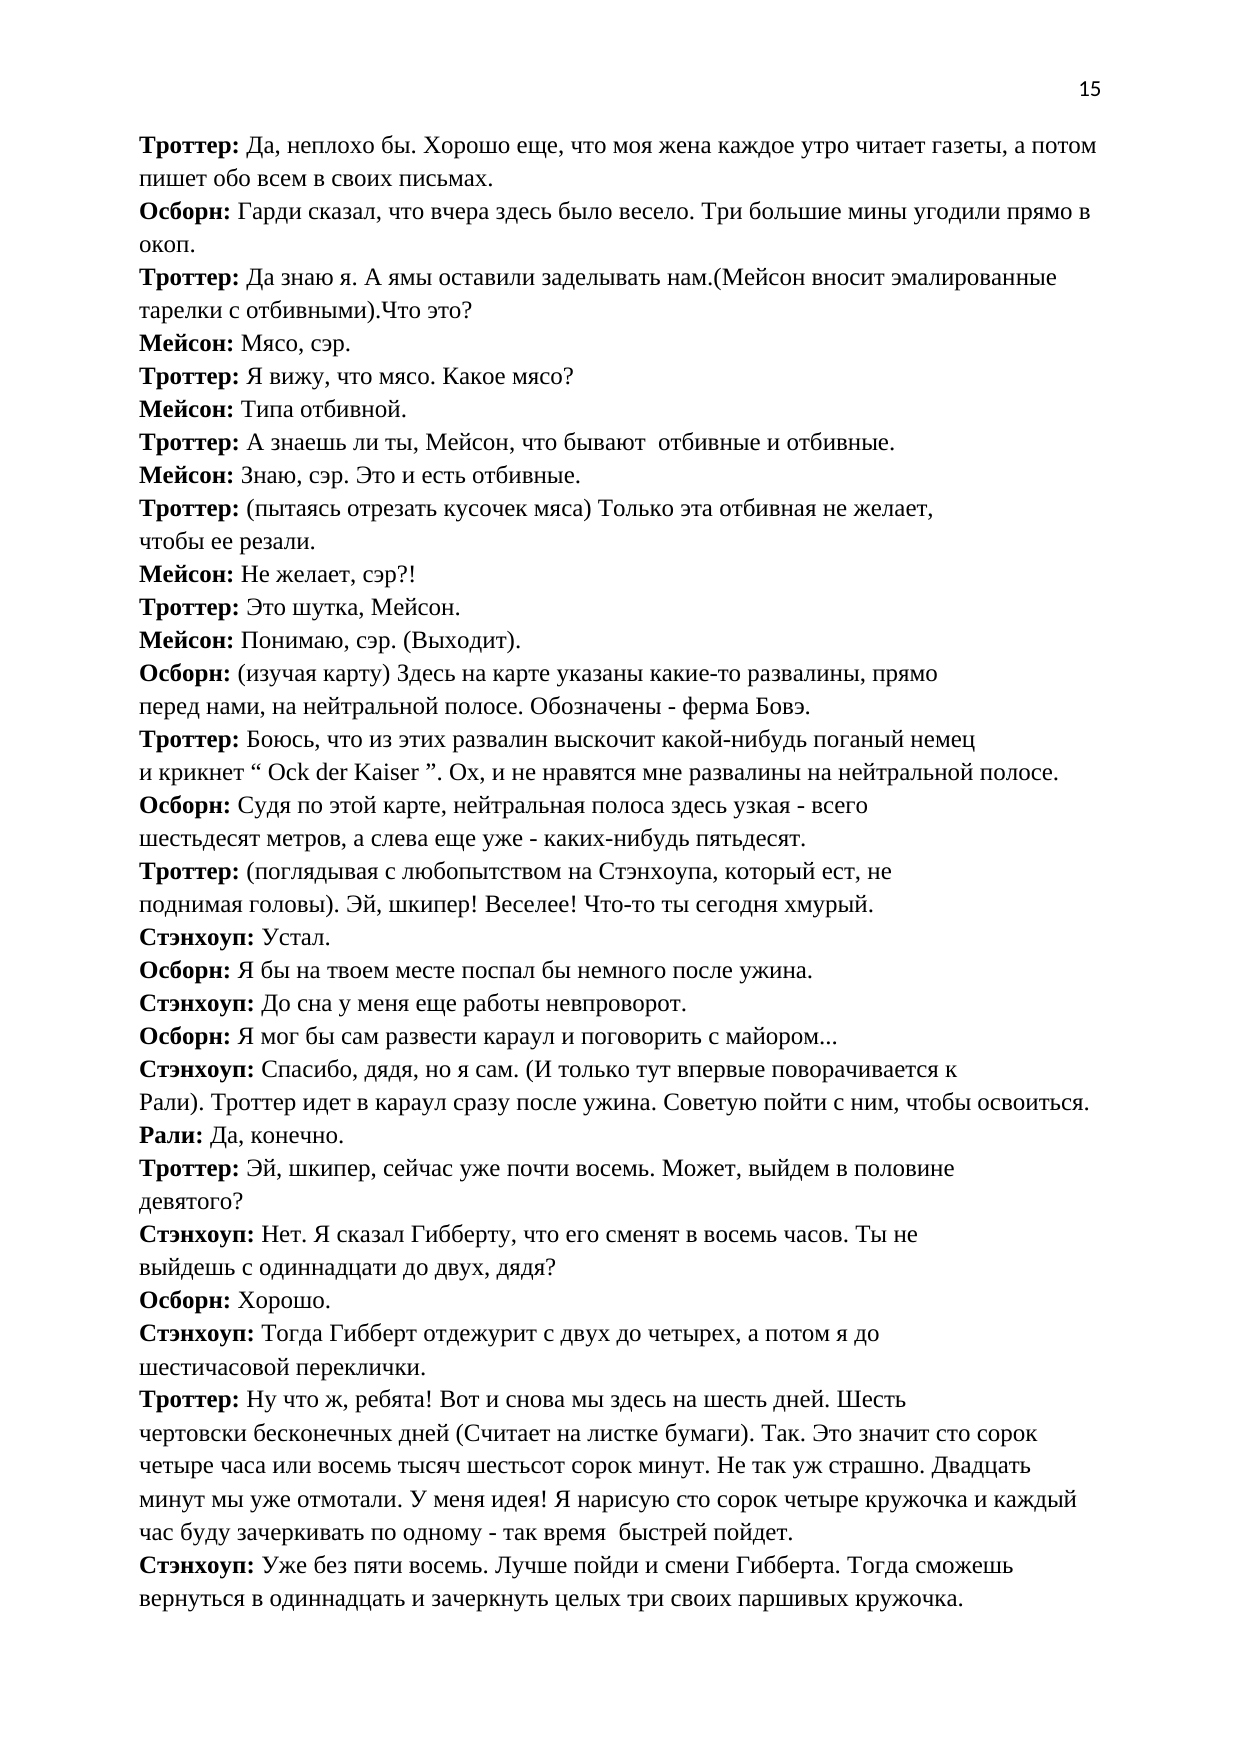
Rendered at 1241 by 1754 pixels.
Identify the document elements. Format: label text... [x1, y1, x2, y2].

text Троттер: Эй, шкипер, сейчас уже почти восемь. Может, выйдем в половине [139, 1153, 1101, 1182]
text Осборн: Я бы на твоем месте поспал бы немного после ужина. [139, 955, 1101, 984]
text Мейсон: Не желает, сэр?! [139, 559, 1101, 588]
text поднимая головы). Эй, шкипер! Веселее! Что-то ты сегодня хмурый. [139, 889, 1101, 918]
text Стэнхоуп: До сна у меня еще работы невпроворот. [139, 988, 1101, 1017]
text Рали: Да, конечно. [139, 1120, 1101, 1149]
text Троттер: Боюсь, что из этих развалин выскочит какой-нибудь поганый немец [139, 724, 1101, 753]
text Мейсон: Знаю, сэр. Это и есть отбивные. [139, 460, 1101, 489]
text шестьдесят метров, а слева еще уже - каких-нибудь пятьдесят. [139, 823, 1101, 852]
text Осборн: Хорошо. [139, 1286, 1101, 1314]
text Троттер: Ну что ж, ребята! Вот и снова мы здесь на шесть дней. Шесть [139, 1384, 1101, 1413]
text Стэнхоуп: Уже без пяти восемь. Лучше пойди и смени Гибберта. Тогда сможешь вернуться в одиннадцать и зачеркнуть целых три своих паршивых кружочка. [139, 1550, 1101, 1611]
text чертовски бесконечных дней (Считает на листке бумаги). Так. Это значит сто сорок четыре часа или восемь тысяч шестьсот сорок минут. Не так уж страшно. Двадцать минут мы уже отмотали. У меня идея! Я нарисую сто сорок четыре кружочка и каждый час буду зачеркивать по одному - так время быстрей пойдет. [139, 1418, 1101, 1545]
text Мейсон: Понимаю, сэр. (Выходит). [139, 625, 1101, 654]
text выйдешь с одиннадцати до двух, дядя? [139, 1252, 1101, 1281]
text Троттер: А знаешь ли ты, Мейсон, что бывают отбивные и отбивные. [139, 427, 1101, 456]
text девятого? [139, 1186, 1101, 1215]
text Троттер: Я вижу, что мясо. Какое мясо? [139, 361, 1101, 390]
text Осборн: Я мог бы сам развести караул и поговорить с майором... [139, 1021, 1101, 1050]
text Троттер: (поглядывая с любопытством на Стэнхоупа, который ест, не [139, 856, 1101, 885]
text Стэнхоуп: Нет. Я сказал Гибберту, что его сменят в восемь часов. Ты не [139, 1219, 1101, 1248]
text Троттер: Да знаю я. А ямы оставили заделывать нам.(Мейсон вносит эмалированные тарелки с отбивными).Что это? [139, 262, 1101, 324]
text Осборн: Судя по этой карте, нейтральная полоса здесь узкая - всего [139, 790, 1101, 819]
text Рали). Троттер идет в караул сразу после ужина. Советую пойти с ним, чтобы освоиться. [139, 1087, 1101, 1116]
text Троттер: Это шутка, Мейсон. [139, 592, 1101, 621]
text Мейсон: Мясо, сэр. [139, 328, 1101, 357]
text чтобы ее резали. [139, 526, 1101, 555]
text и крикнет “ Ock der Kaiser ”. Ох, и не нравятся мне развалины на нейтральной полосе. [139, 757, 1101, 786]
text Троттер: Да, неплохо бы. Хорошо еще, что моя жена каждое утро читает газеты, а потом пишет обо всем в своих письмах. [139, 130, 1101, 192]
text Стэнхоуп: Спасибо, дядя, но я сам. (И только тут впервые поворачивается к [139, 1054, 1101, 1083]
text Стэнхоуп: Устал. [139, 922, 1101, 951]
text перед нами, на нейтральной полосе. Обозначены - ферма Бовэ. [139, 691, 1101, 720]
text Стэнхоуп: Тогда Гибберт отдежурит с двух до четырех, а потом я до [139, 1318, 1101, 1347]
text шестичасовой переклички. [139, 1352, 1101, 1380]
text Троттер: (пытаясь отрезать кусочек мяса) Только эта отбивная не желает, [139, 493, 1101, 522]
text Мейсон: Типа отбивной. [139, 394, 1101, 423]
text Осборн: Гарди сказал, что вчера здесь было весело. Три большие мины угодили прямо в окоп. [139, 196, 1101, 258]
text Осборн: (изучая карту) Здесь на карте указаны какие-то развалины, прямо [139, 658, 1101, 687]
